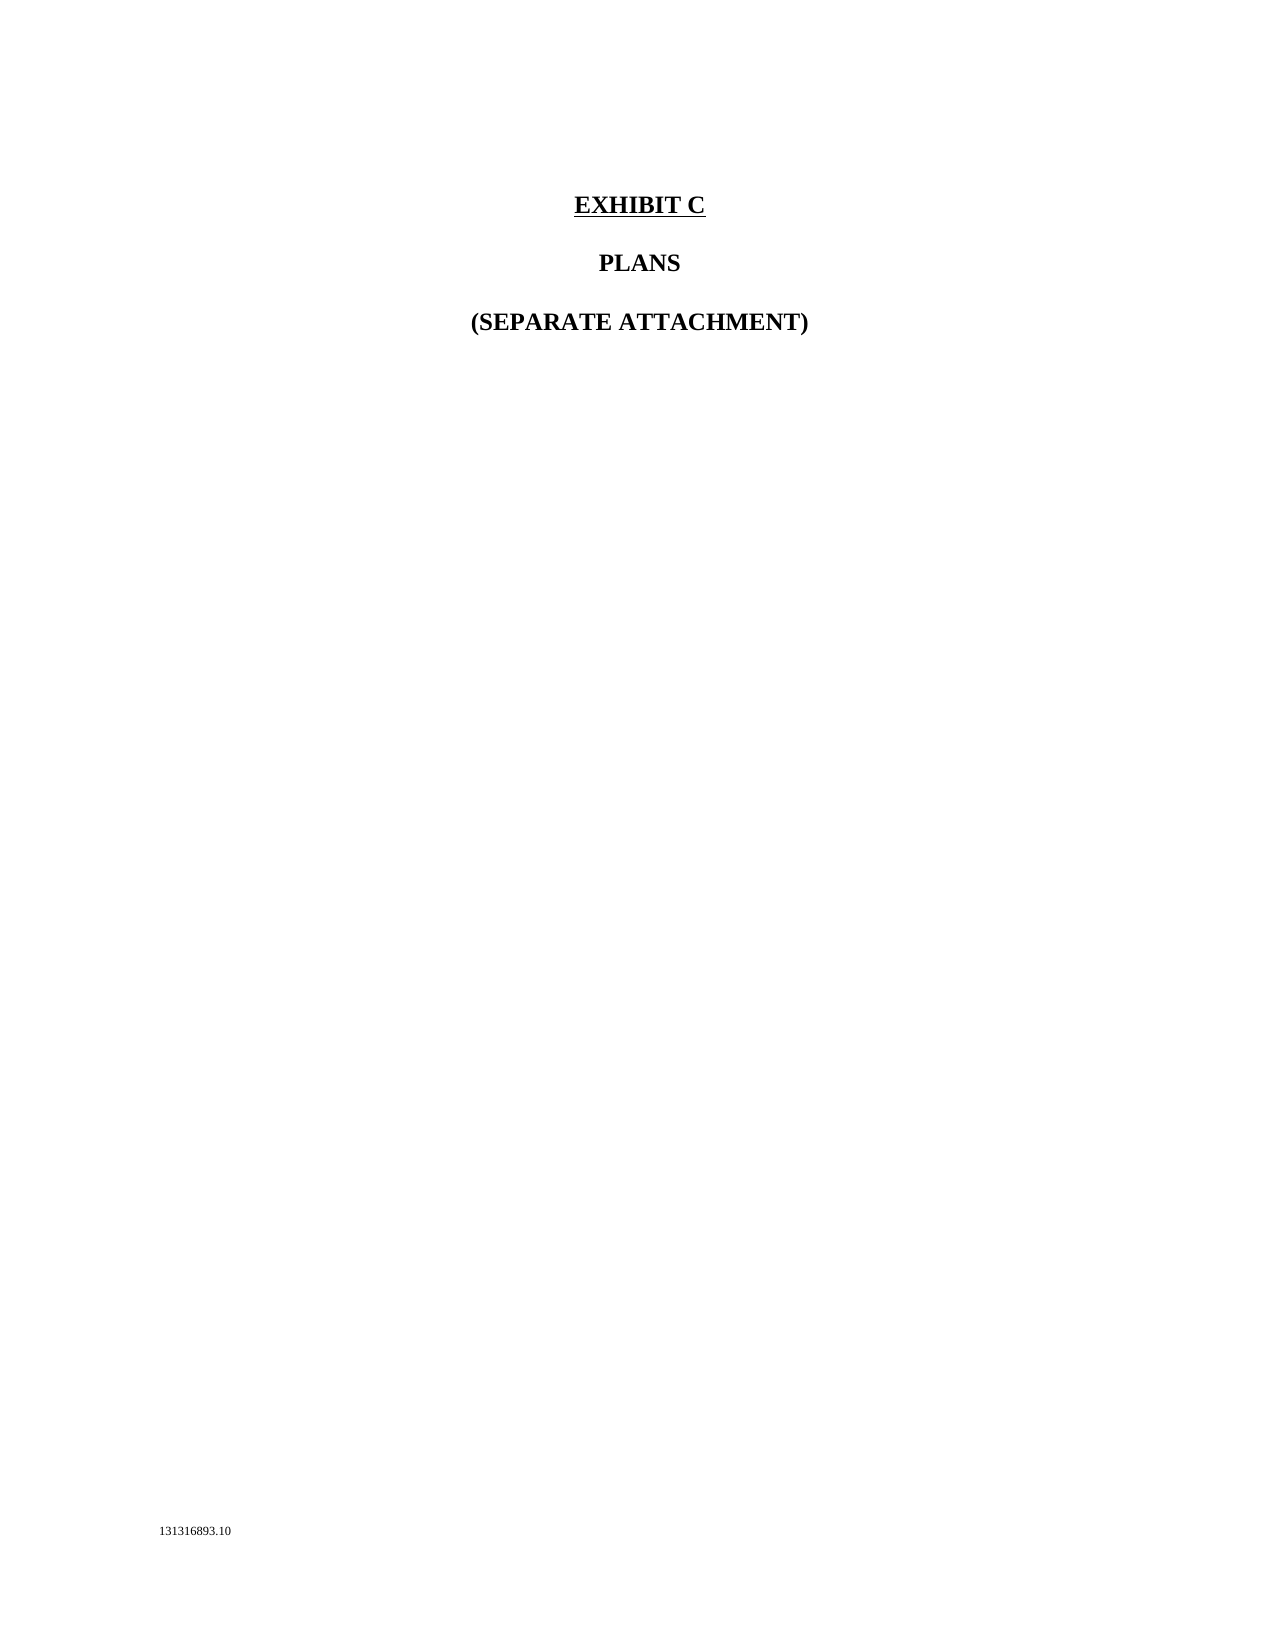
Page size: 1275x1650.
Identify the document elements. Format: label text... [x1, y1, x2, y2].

text EXHIBIT C [159, 191, 1121, 219]
text (SEPARATE ATTACHMENT) [159, 307, 1121, 335]
text PLANS [159, 248, 1121, 277]
